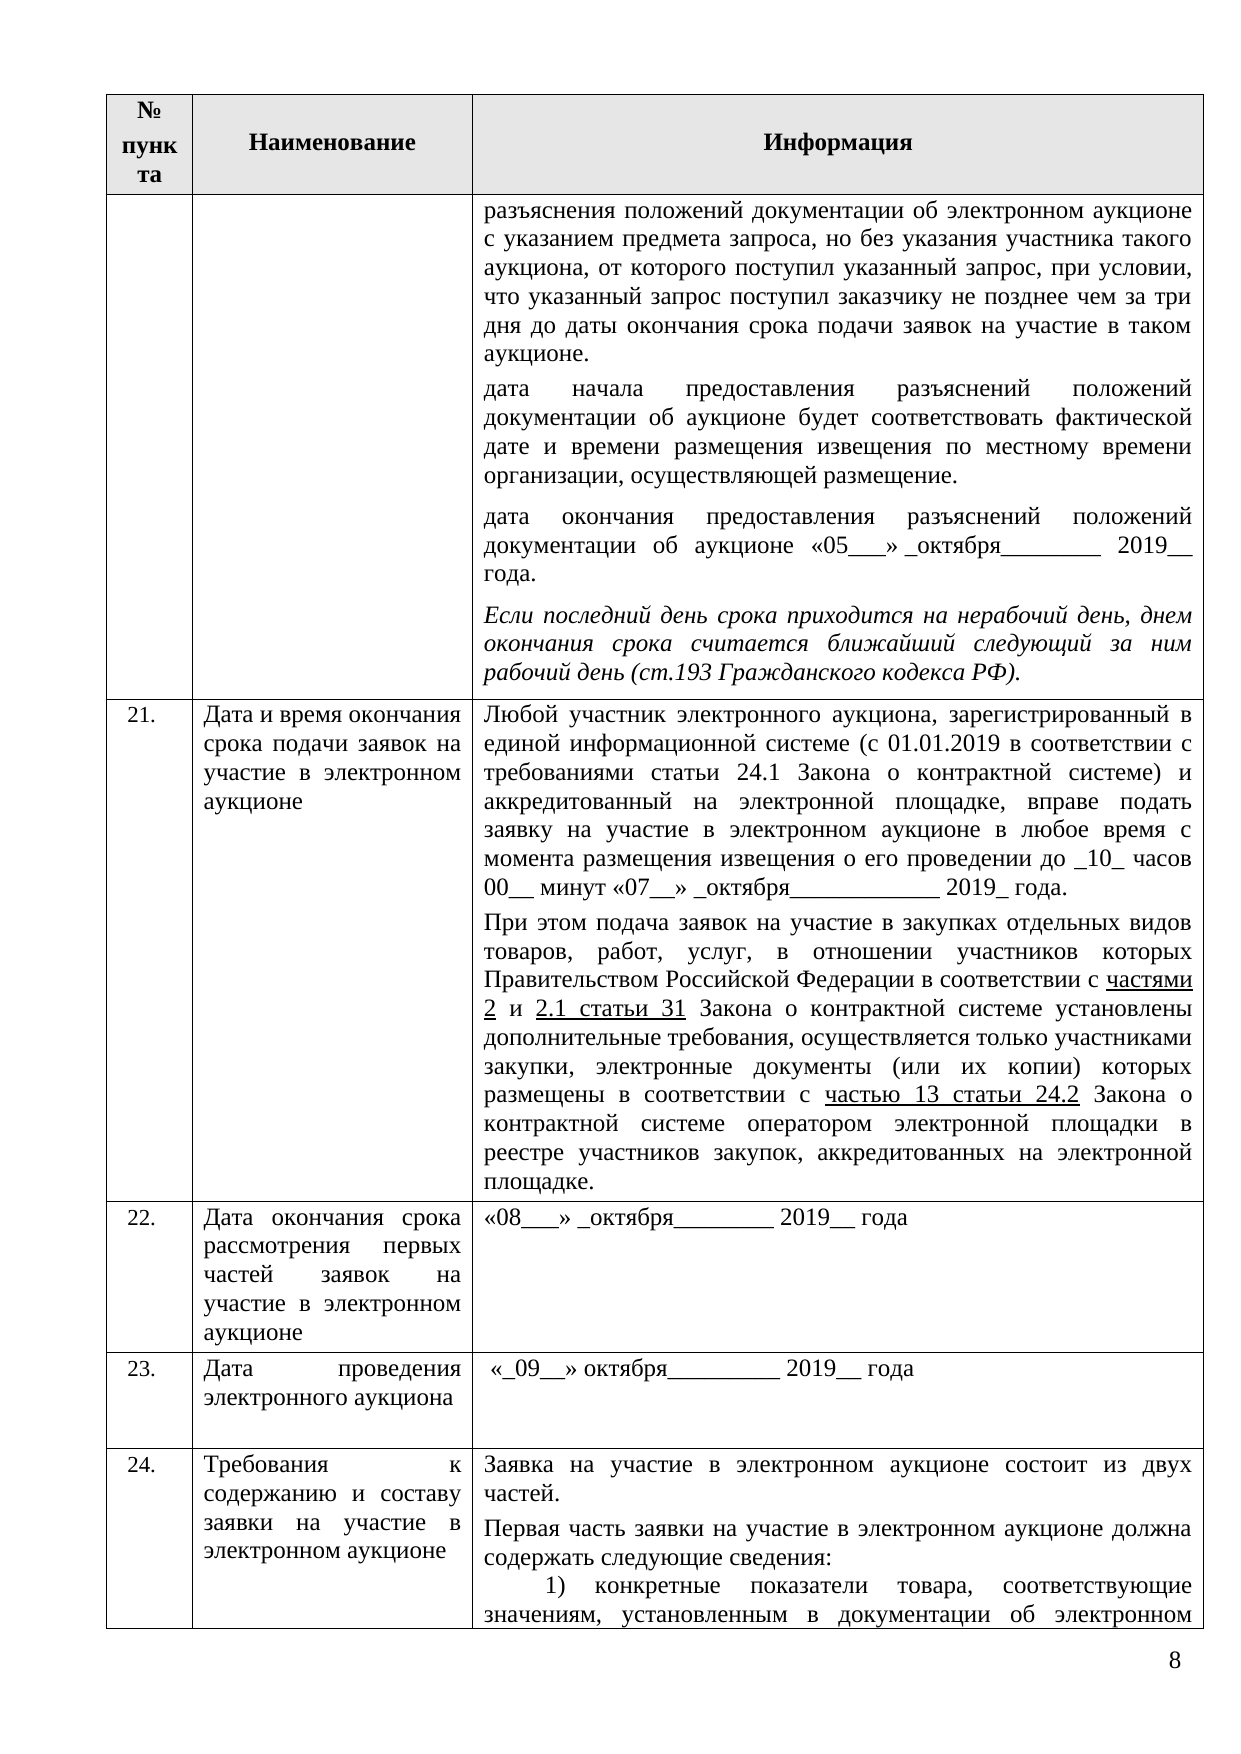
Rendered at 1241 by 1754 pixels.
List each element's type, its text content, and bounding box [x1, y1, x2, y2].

table_cell [107, 1449, 192, 1628]
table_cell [193, 195, 472, 698]
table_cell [193, 1449, 472, 1628]
table_header № пункта [107, 95, 192, 194]
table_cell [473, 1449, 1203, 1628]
table_cell [107, 1353, 192, 1448]
table_header Информация [473, 95, 1203, 194]
table_cell Любой участник электронного аукциона, зарегистрированный в единой информационной системе (с 01.01.2019 в соответствии с требованиями статьи 24.1 Закона о контрактной системе) и аккредитованный на электронной площадке, вправе подать заявку на участие в электронном аукционе в любое время с момента размещения извещения о его проведении до _10_ часов 00__ минут «07__» _октября____________ 2019_ года. При этом подача заявок на участие в закупках отдельных видов товаров, работ, услуг, в отношении участников которых Правительством Российской Федерации в соответствии с частями 2 и 2.1 статьи 31 Закона о контрактной системе установлены дополнительные требования, осуществляется только участниками закупки, электронные документы (или их копии) которых размещены в соответствии с частью 13 статьи 24.2 Закона о контрактной системе оператором электронной площадки в реестре участников закупок, аккредитованных на электронной площадке. [473, 700, 1203, 1201]
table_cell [473, 195, 1203, 698]
table_cell «_09__» октября_________ 2019__ года [473, 1353, 1203, 1448]
table_cell Дата проведения электронного аукциона [193, 1353, 472, 1448]
table_cell Дата и время окончания срока подачи заявок на участие в электронном аукционе [193, 700, 472, 1201]
table_header Наименование [193, 95, 472, 194]
table_cell Дата окончания срока рассмотрения первых частей заявок на участие в электронном аукционе [193, 1202, 472, 1352]
table_cell [107, 1202, 192, 1352]
table_cell [107, 195, 192, 698]
table_cell [107, 700, 192, 1201]
table_cell «08___» _октября________ 2019__ года [473, 1202, 1203, 1352]
